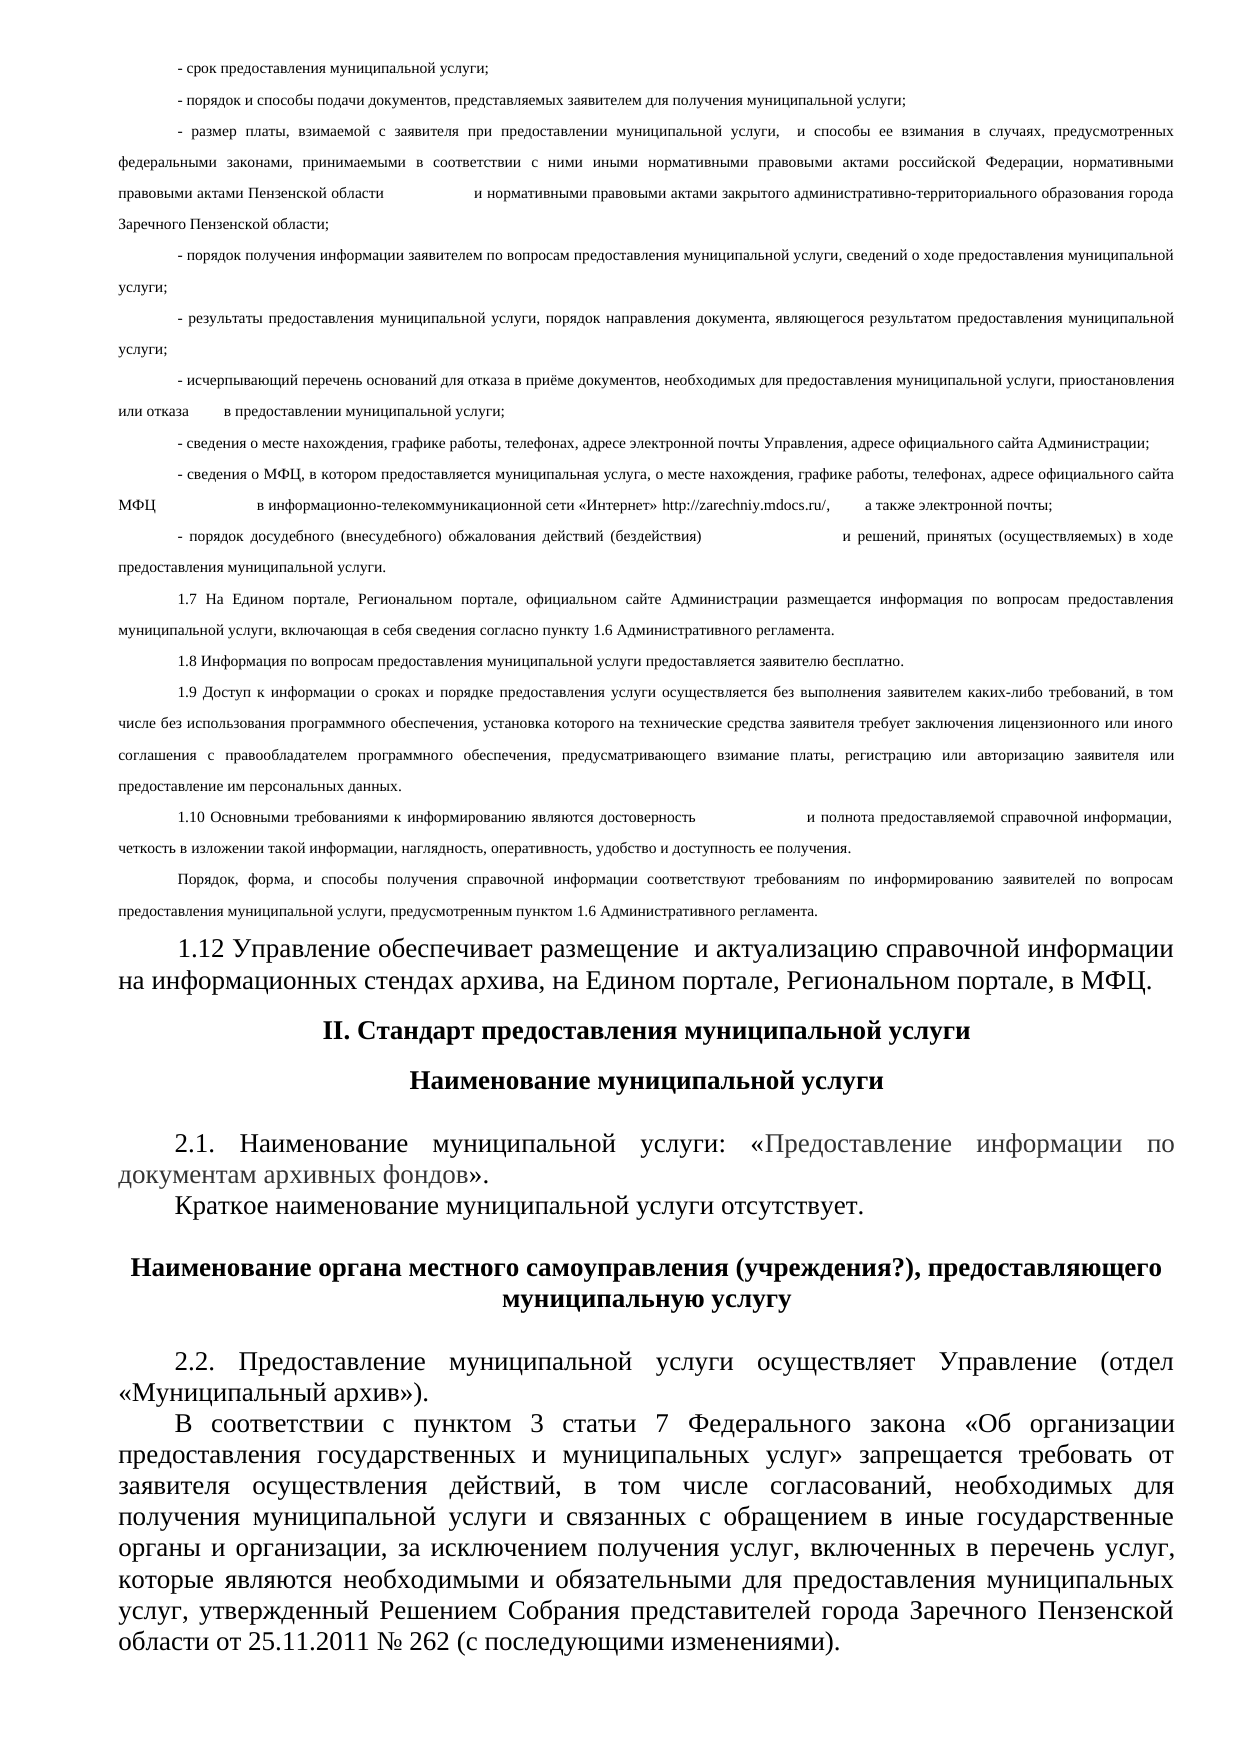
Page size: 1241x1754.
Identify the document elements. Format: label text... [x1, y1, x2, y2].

text - порядок и способы подачи документов, представляемых заявителем для получения муниципальной услуги; [118, 90, 1175, 121]
text - размер платы, взимаемой с заявителя при предоставлении муниципальной услуги, и способы ее взимания в случаях, предусмотренных федеральными законами, принимаемыми в соответствии с ними иными нормативными правовыми актами российской Федерации, нормативными правовыми актами Пензенской области и нормативными правовыми актами закрытого административно-территориального образования города Заречного Пензенской области; [118, 122, 1175, 246]
text 1.12 Управление обеспечивает размещение и актуализацию справочной информации на информационных стендах архива, на Едином портале, Региональном портале, в МФЦ. [118, 933, 1175, 995]
text 1.10 Основными требованиями к информированию являются достоверность и полнота предоставляемой справочной информации, четкость в изложении такой информации, наглядность, оперативность, удобство и доступность ее получения. [118, 808, 1175, 870]
text - порядок досудебного (внесудебного) обжалования действий (бездействия) и решений, принятых (осуществляемых) в ходе предоставления муниципальной услуги. [118, 527, 1175, 589]
text Наименование органа местного самоуправления (учреждения?), предоставляющего муниципальную услугу [118, 1251, 1175, 1313]
text Наименование муниципальной услуги [118, 1064, 1175, 1096]
text 1.9 Доступ к информации о сроках и порядке предоставления услуги осуществляется без выполнения заявителем каких-либо требований, в том числе без использования программного обеспечения, установка которого на технические средства заявителя требует заключения лицензионного или иного соглашения с правообладателем программного обеспечения, предусматривающего взимание платы, регистрацию или авторизацию заявителя или предоставление им персональных данных. [118, 683, 1175, 808]
text - исчерпывающий перечень оснований для отказа в приёме документов, необходимых для предоставления муниципальной услуги, приостановления или отказа в предоставлении муниципальной услуги; [118, 371, 1175, 433]
text 2.2. Предоставление муниципальной услуги осуществляет Управление (отдел «Муниципальный архив»). [118, 1345, 1175, 1407]
text - результаты предоставления муниципальной услуги, порядок направления документа, являющегося результатом предоставления муниципальной услуги; [118, 309, 1175, 371]
text 1.8 Информация по вопросам предоставления муниципальной услуги предоставляется заявителю бесплатно. [118, 652, 1175, 683]
text II. Стандарт предоставления муниципальной услуги [118, 1014, 1175, 1045]
text - сведения о месте нахождения, графике работы, телефонах, адресе электронной почты Управления, адресе официального сайта Администрации; [118, 433, 1175, 464]
text Краткое наименование муниципальной услуги отсутствует. [118, 1189, 1175, 1220]
text - порядок получения информации заявителем по вопросам предоставления муниципальной услуги, сведений о ходе предоставления муниципальной услуги; [118, 246, 1175, 308]
text В соответствии с пунктом 3 статьи 7 Федерального закона «Об организации предоставления государственных и муниципальных услуг» запрещается требовать от заявителя осуществления действий, в том числе согласований, необходимых для получения муниципальной услуги и связанных с обращением в иные государственные органы и организации, за исключением получения услуг, включенных в перечень услуг, которые являются необходимыми и обязательными для предоставления муниципальных услуг, утвержденный Решением Собрания представителей города Заречного Пензенской области от 25.11.2011 № 262 (с последующими изменениями). [118, 1407, 1175, 1656]
text 2.1. Наименование муниципальной услуги: «Предоставление информации по документам архивных фондов». [118, 1127, 1175, 1189]
text - сведения о МФЦ, в котором предоставляется муниципальная услуга, о месте нахождения, графике работы, телефонах, адресе официального сайта МФЦ в информационно-телекоммуникационной сети «Интернет» http://zarechniy.mdocs.ru/, а также электронной почты; [118, 465, 1175, 527]
text 1.7 На Едином портале, Региональном портале, официальном сайте Администрации размещается информация по вопросам предоставления муниципальной услуги, включающая в себя сведения согласно пункту 1.6 Административного регламента. [118, 589, 1175, 652]
text Порядок, форма, и способы получения справочной информации соответствуют требованиям по информированию заявителей по вопросам предоставления муниципальной услуги, предусмотренным пунктом 1.6 Административного регламента. [118, 870, 1175, 932]
text - срок предоставления муниципальной услуги; [118, 59, 1175, 90]
